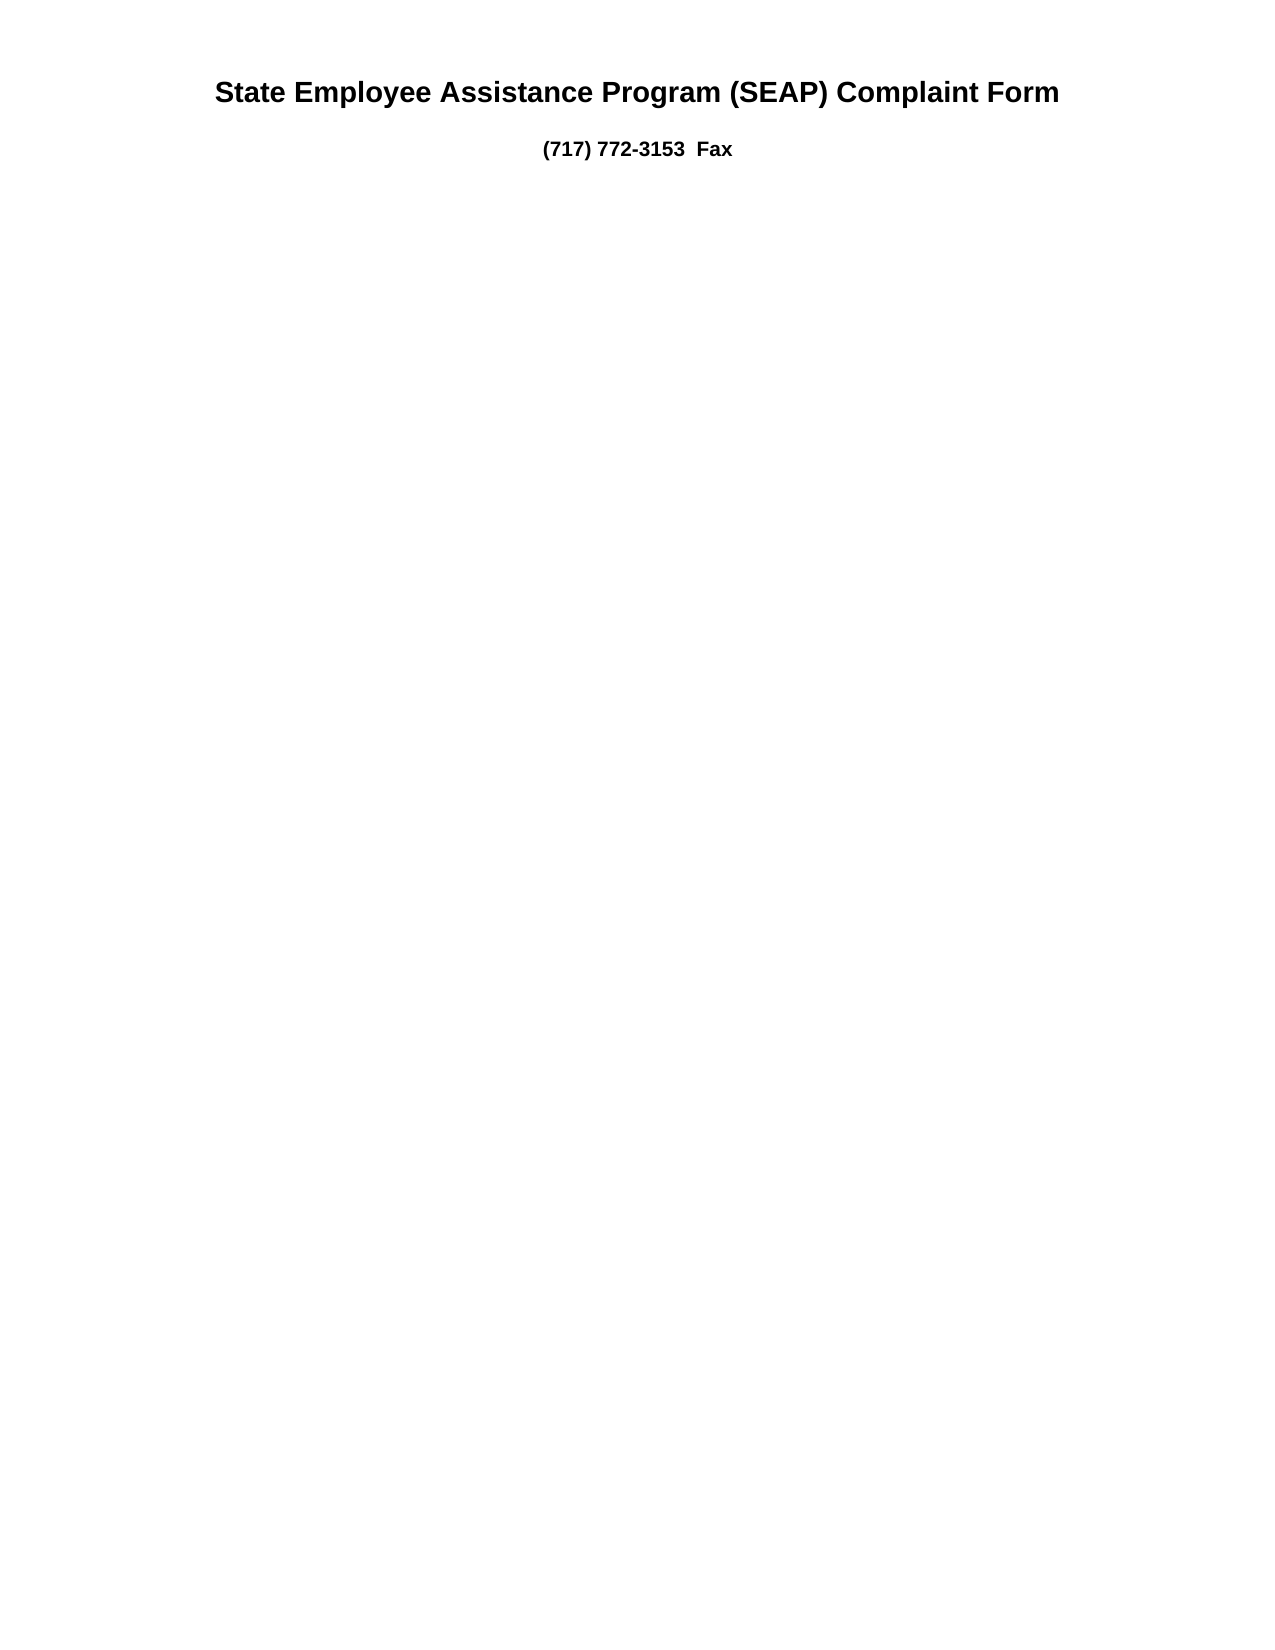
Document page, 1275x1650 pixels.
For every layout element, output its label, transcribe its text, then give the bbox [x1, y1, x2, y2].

text (717) 772-3153 Fax [150, 137, 1125, 161]
